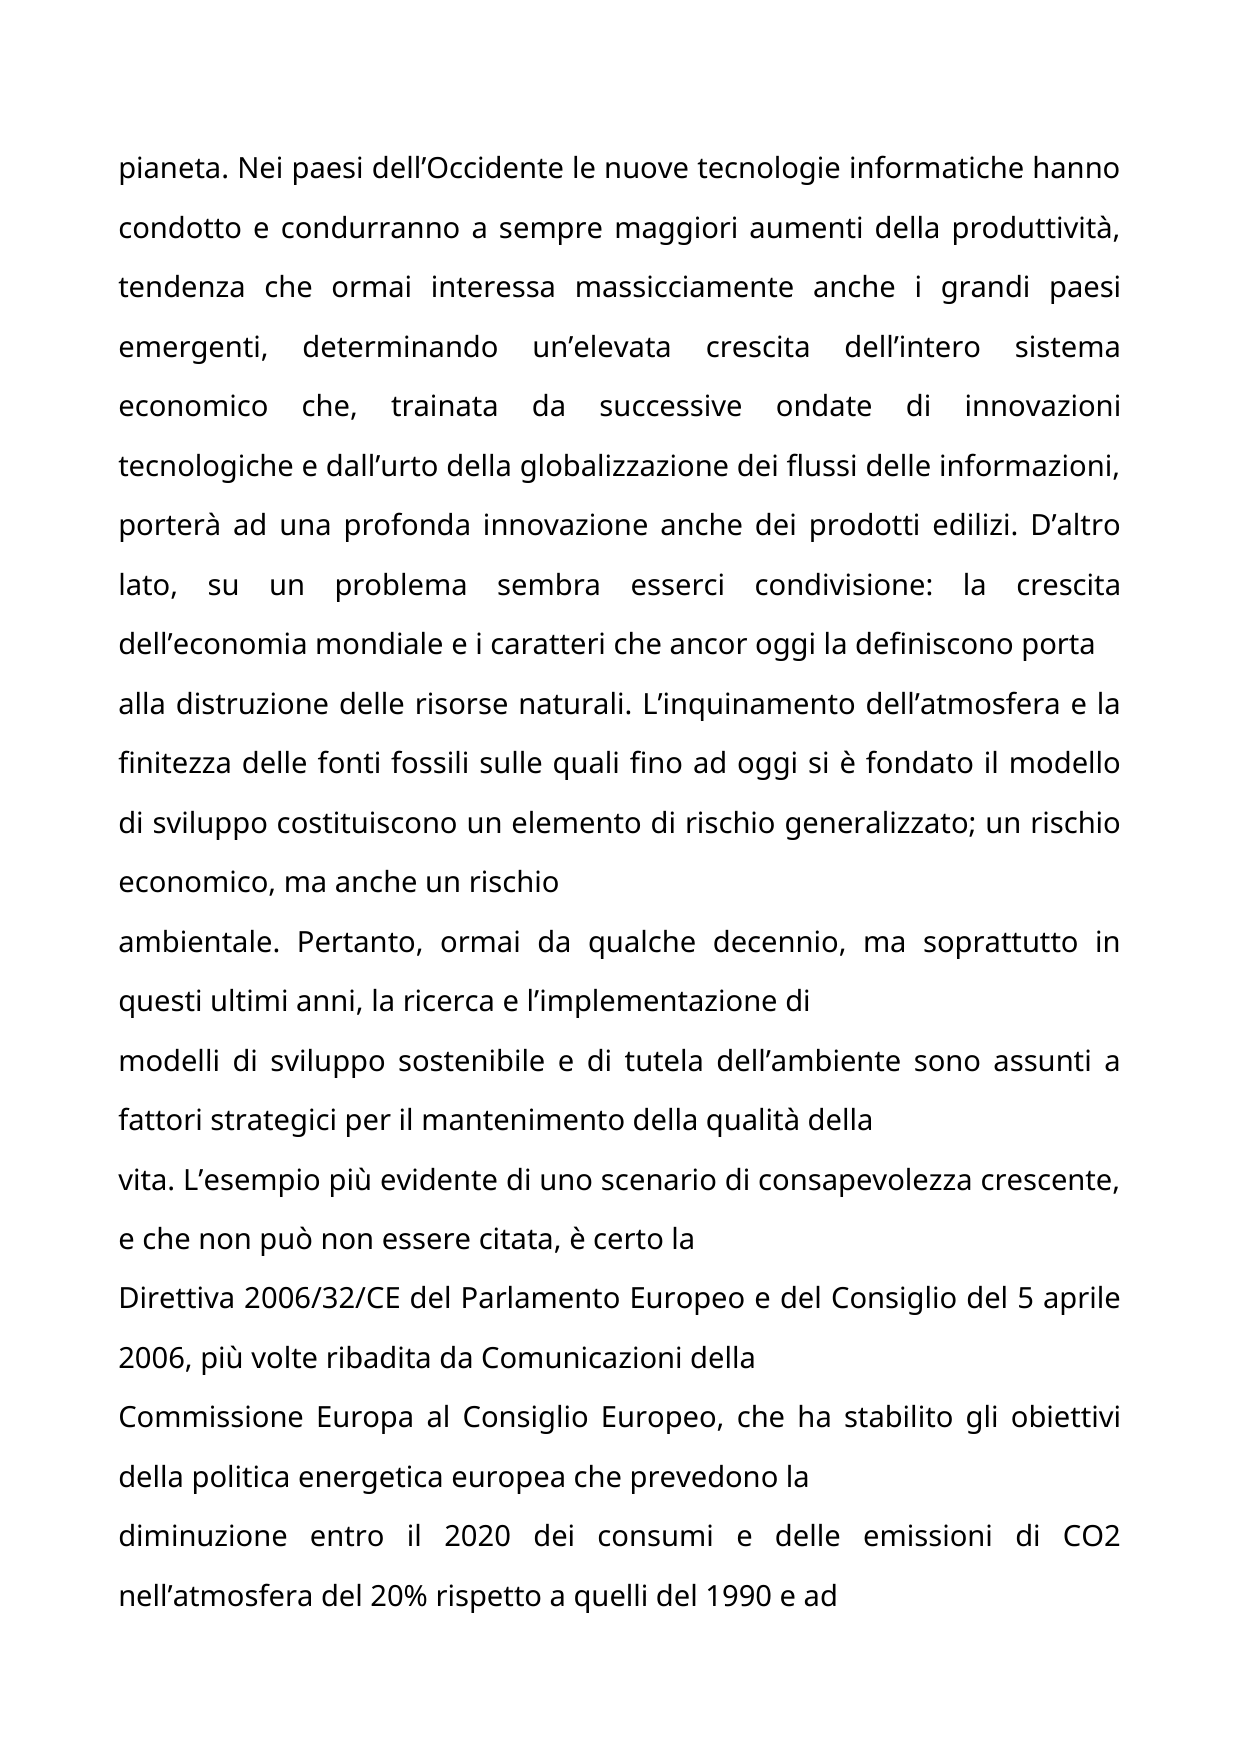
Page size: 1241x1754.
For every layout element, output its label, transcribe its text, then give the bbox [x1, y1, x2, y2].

text ambientale. Pertanto, ormai da qualche decennio, ma soprattutto in questi ultimi anni, la ricerca e l’implementazione di [118, 921, 1122, 1020]
text modelli di sviluppo sostenibile e di tutela dell’ambiente sono assunti a fattori strategici per il mantenimento della qualità della [118, 1040, 1122, 1139]
text vita. L’esempio più evidente di uno scenario di consapevolezza crescente, e che non può non essere citata, è certo la [118, 1159, 1122, 1258]
text alla distruzione delle risorse naturali. L’inquinamento dell’atmosfera e la finitezza delle fonti fossili sulle quali fino ad oggi si è fondato il modello di sviluppo costituiscono un elemento di rischio generalizzato; un rischio economico, ma anche un rischio [118, 683, 1122, 901]
text diminuzione entro il 2020 dei consumi e delle emissioni di CO2 nell’atmosfera del 20% rispetto a quelli del 1990 e ad [118, 1516, 1122, 1615]
text Commissione Europa al Consiglio Europeo, che ha stabilito gli obiettivi della politica energetica europea che prevedono la [118, 1397, 1122, 1496]
text pianeta. Nei paesi dell’Occidente le nuove tecnologie informatiche hanno condotto e condurranno a sempre maggiori aumenti della produttività, tendenza che ormai interessa massicciamente anche i grandi paesi emergenti, determinando un’elevata crescita dell’intero sistema economico che, trainata da successive ondate di innovazioni tecnologiche e dall’urto della globalizzazione dei flussi delle informazioni, porterà ad una profonda innovazione anche dei prodotti edilizi. D’altro lato, su un problema sembra esserci condivisione: la crescita dell’economia mondiale e i caratteri che ancor oggi la definiscono porta [118, 148, 1122, 663]
text Direttiva 2006/32/CE del Parlamento Europeo e del Consiglio del 5 aprile 2006, più volte ribadita da Comunicazioni della [118, 1278, 1122, 1377]
